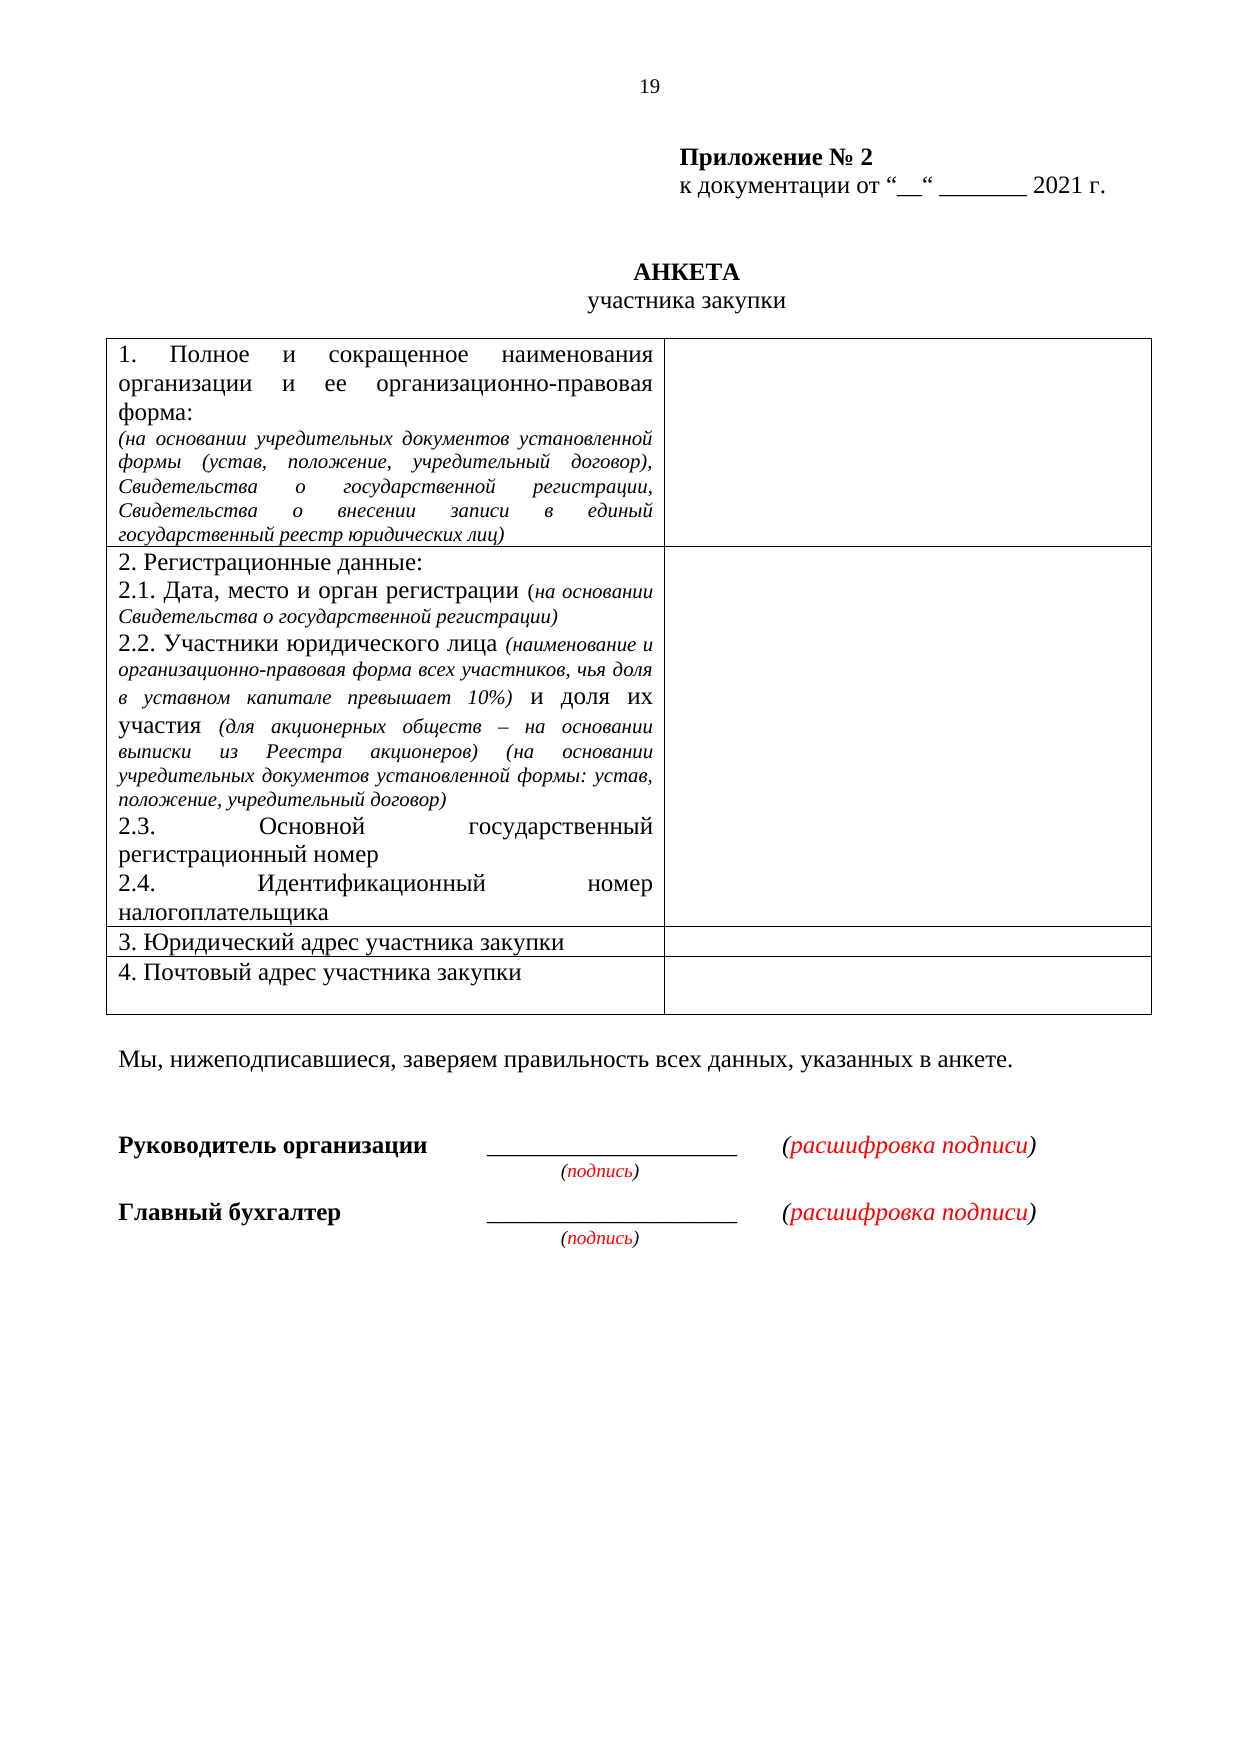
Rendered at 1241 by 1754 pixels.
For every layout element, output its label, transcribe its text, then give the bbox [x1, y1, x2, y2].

table_header [665, 339, 1151, 546]
text к документации от “__“ _______ 2021 г. [679, 170, 1181, 199]
text Приложение № 2 [679, 142, 1181, 170]
text Мы, нижеподписавшиеся, заверяем правильность всех данных, указанных в анкете. [118, 1044, 1181, 1073]
text Главный бухгалтер ____________________ (расшифровка подписи) [118, 1197, 1181, 1226]
table_cell 2. Регистрационные данные: 2.1. Дата, место и орган регистрации (на основании Свидетельства о государственной регистрации) 2.2. Участники юридического лица (наименование и организационно-правовая форма всех участников, чья доля в уставном капитале превышает 10%) и доля их участия (для акционерных обществ – на основании выписки из Реестра акционеров) (на основании учредительных документов установленной формы: устав, положение, учредительный договор) 2.3. Основной государственный регистрационный номер 2.4. Идентификационный номер налогоплательщика [107, 547, 664, 926]
table_cell [665, 547, 1151, 926]
text (подпись) [487, 1159, 1181, 1197]
text участника закупки [192, 285, 1181, 314]
table_cell 4. Почтовый адрес участника закупки [107, 957, 664, 1014]
text Руководитель организации ____________________ (расшифровка подписи) [118, 1130, 1181, 1159]
table_cell [665, 957, 1151, 1014]
table_cell [665, 927, 1151, 956]
text (подпись) [487, 1226, 1181, 1264]
table_header 1. Полное и сокращенное наименования организации и ее организационно-правовая форма: (на основании учредительных документов установленной формы (устав, положение, учредительный договор), Свидетельства о государственной регистрации, Свидетельства о внесении записи в единый государственный реестр юридических лиц) [107, 339, 664, 546]
table_cell 3. Юридический адрес участника закупки [107, 927, 664, 956]
text АНКЕТА [192, 257, 1181, 285]
